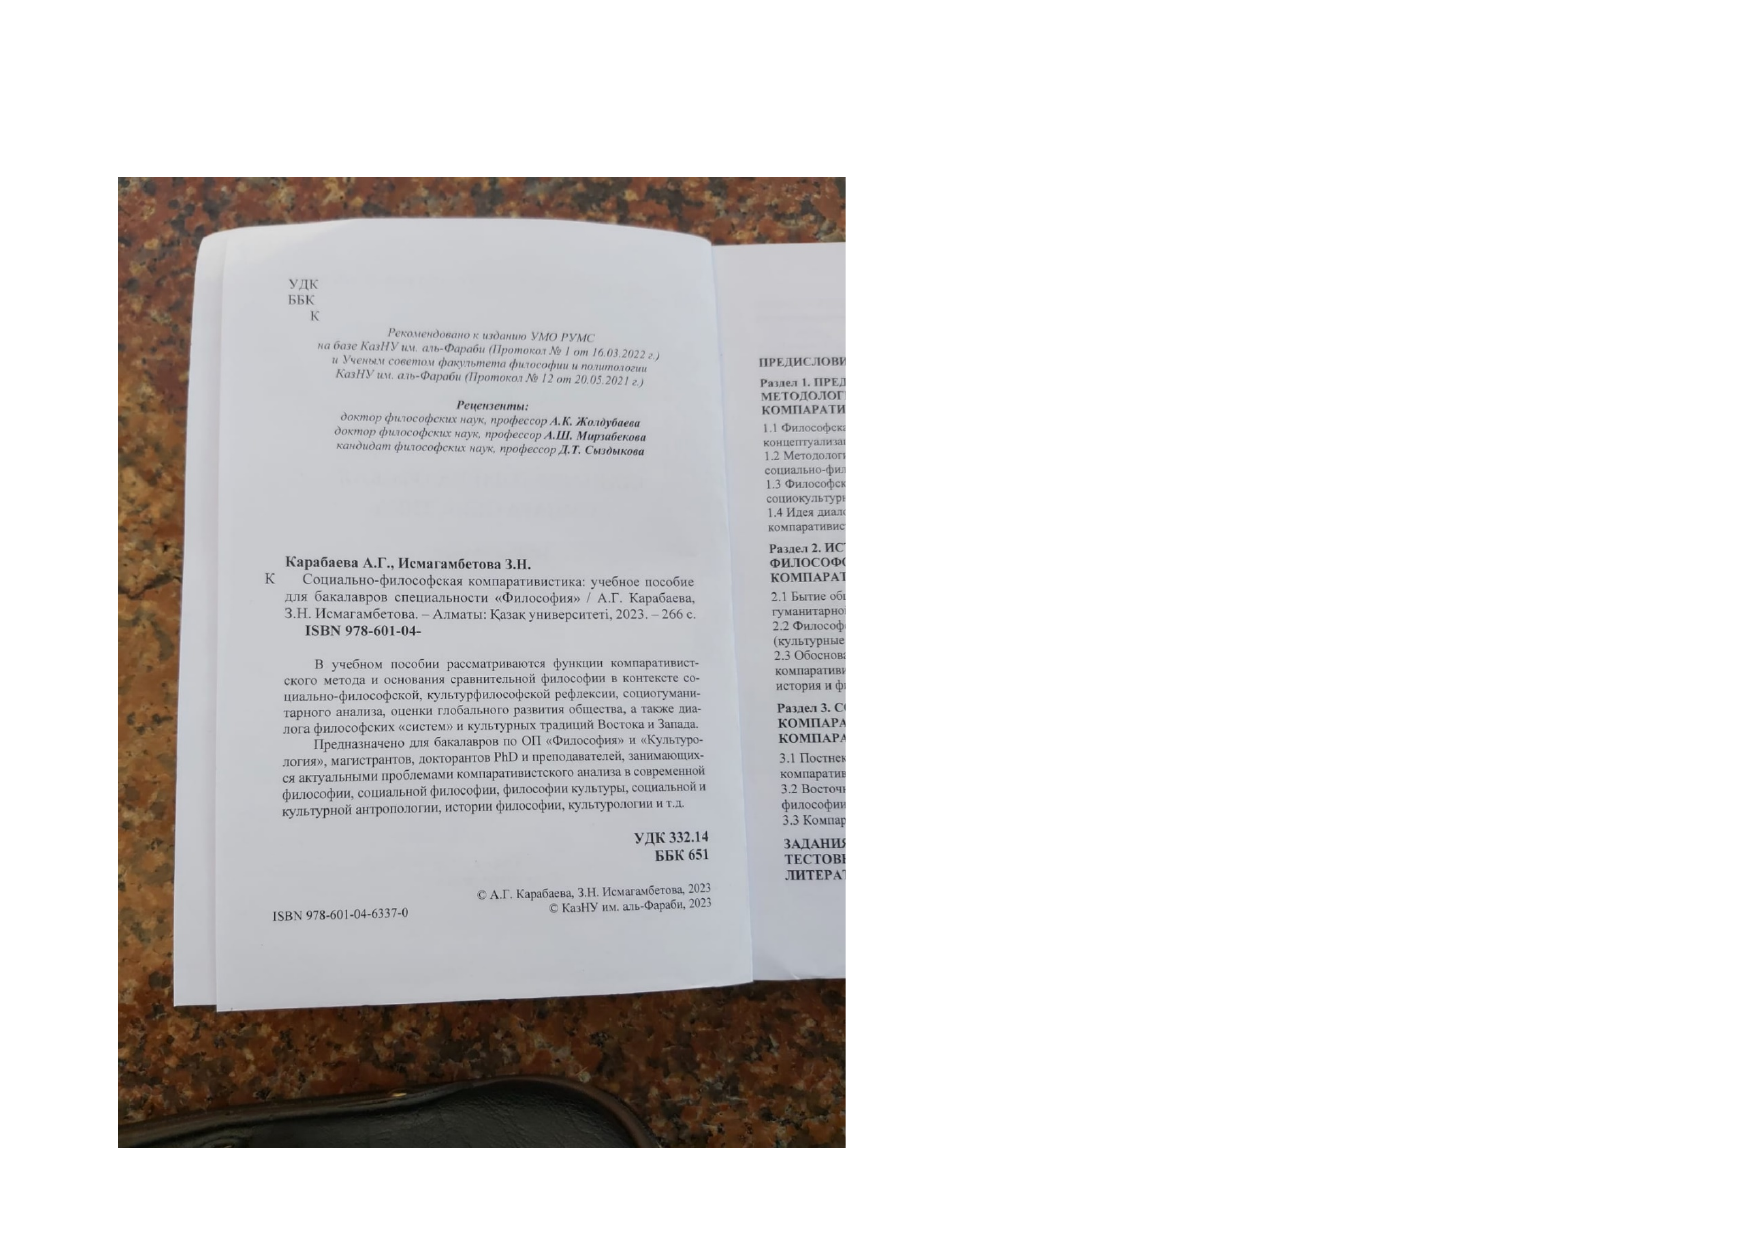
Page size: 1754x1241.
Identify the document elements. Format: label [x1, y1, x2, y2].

picture [118, 177, 846, 1148]
